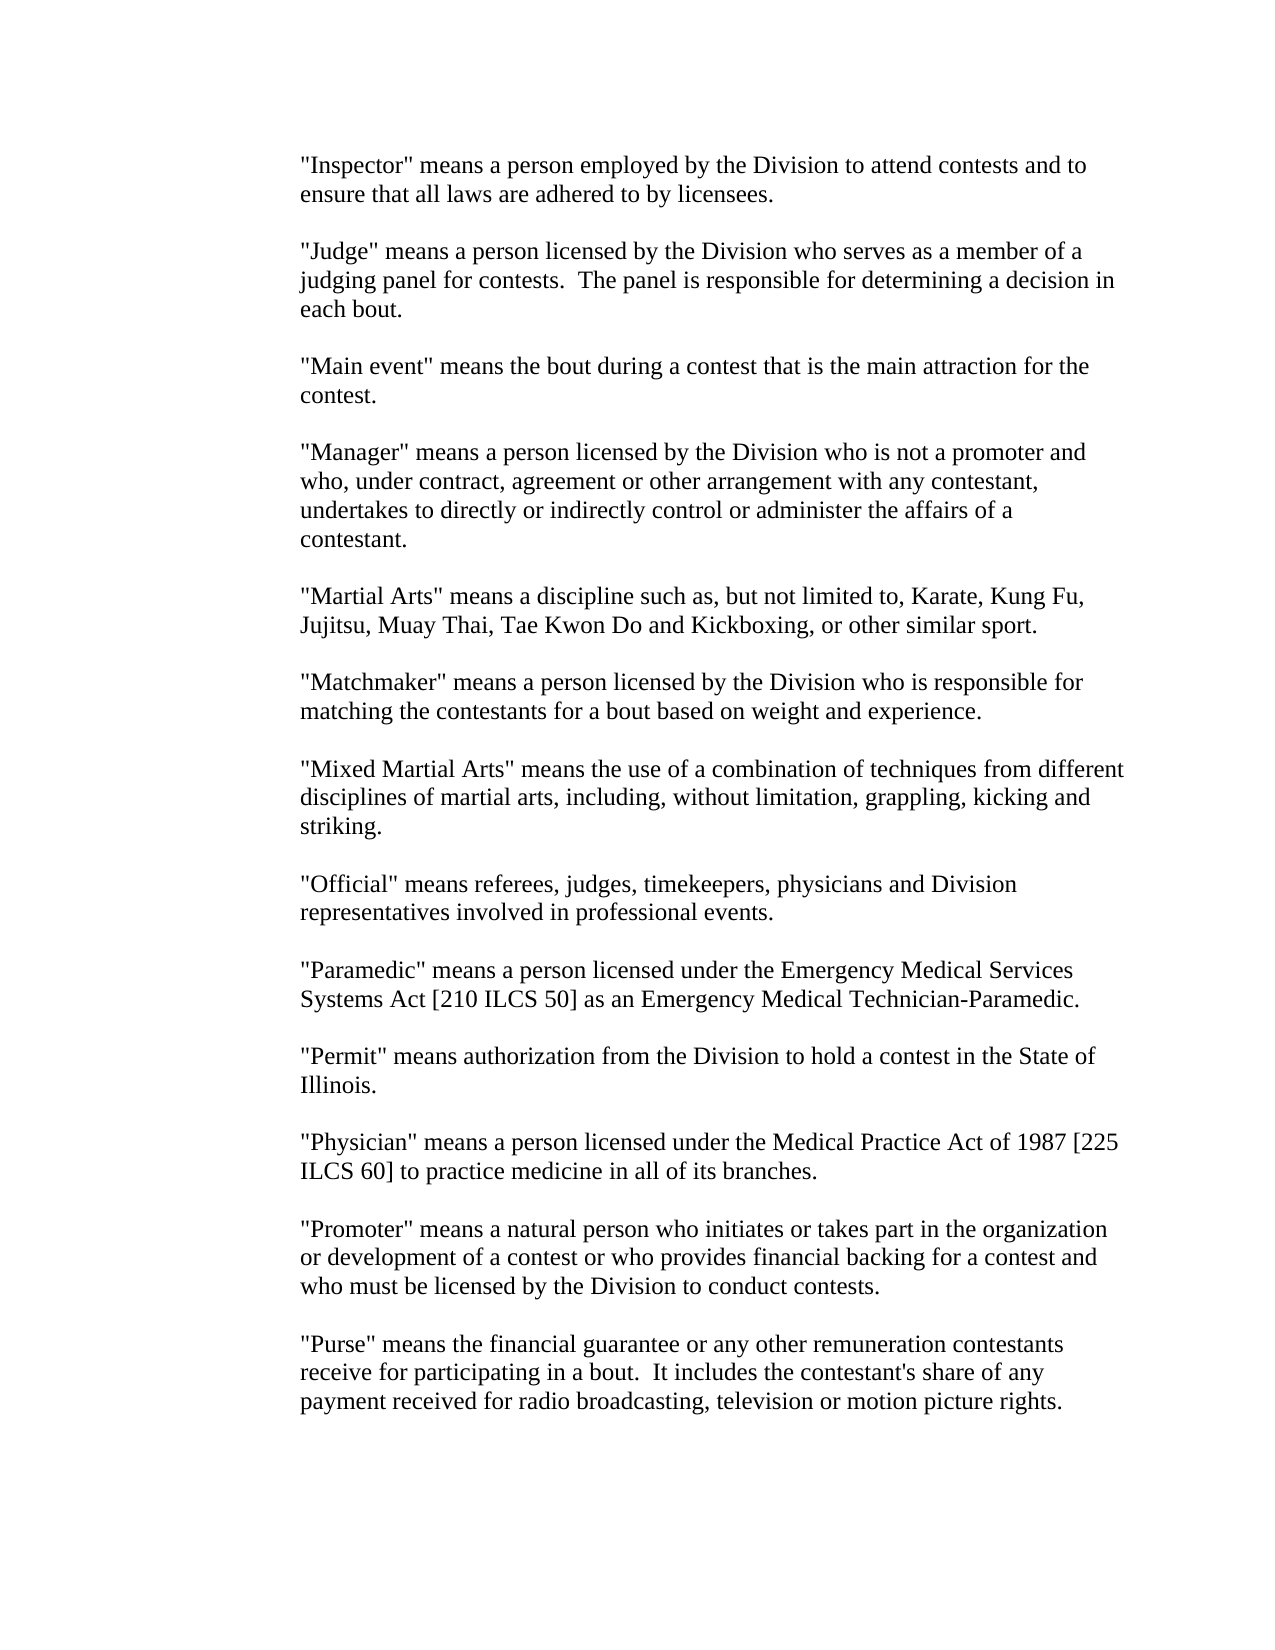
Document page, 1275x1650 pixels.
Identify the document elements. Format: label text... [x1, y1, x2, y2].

text "Mixed Martial Arts" means the use of a combination of techniques from different disciplines of martial arts, including, without limitation, grappling, kicking and striking. [300, 754, 1125, 840]
text "Matchmaker" means a person licensed by the Division who is responsible for matching the contestants for a bout based on weight and experience. [300, 667, 1125, 725]
text "Manager" means a person licensed by the Division who is not a promoter and who, under contract, agreement or other arrangement with any contestant, undertakes to directly or indirectly control or administer the affairs of a contestant. [300, 437, 1125, 552]
text "Physician" means a person licensed under the Medical Practice Act of 1987 [225 ILCS 60] to practice medicine in all of its branches. [300, 1127, 1125, 1185]
text "Purse" means the financial guarantee or any other remuneration contestants receive for participating in a bout. It includes the contestant's share of any payment received for radio broadcasting, television or motion picture rights. [300, 1329, 1125, 1415]
text "Paramedic" means a person licensed under the Emergency Medical Services Systems Act [210 ILCS 50] as an Emergency Medical Technician-Paramedic. [300, 955, 1125, 1012]
text "Permit" means authorization from the Division to hold a contest in the State of . [300, 1041, 1125, 1099]
text "Promoter" means a natural person who initiates or takes part in the organization or development of a contest or who provides financial backing for a contest and who must be licensed by the Division to conduct contests. [300, 1214, 1125, 1300]
text "Main event" means the bout during a contest that is the main attraction for the contest. [300, 351, 1125, 409]
text "Inspector" means a person employed by the Division to attend contests and to ensure that all laws are adhered to by licensees. [300, 150, 1125, 207]
text "Judge" means a person licensed by the Division who serves as a member of a judging panel for contests. The panel is responsible for determining a decision in each bout. [300, 236, 1125, 322]
text "Official" means referees, judges, timekeepers, physicians and Division representatives involved in professional events. [300, 869, 1125, 926]
text "Martial Arts" means a discipline such as, but not limited to, Karate, Kung Fu, Jujitsu, Muay Thai, Tae Kwon Do and Kickboxing, or other similar sport. [300, 581, 1125, 639]
